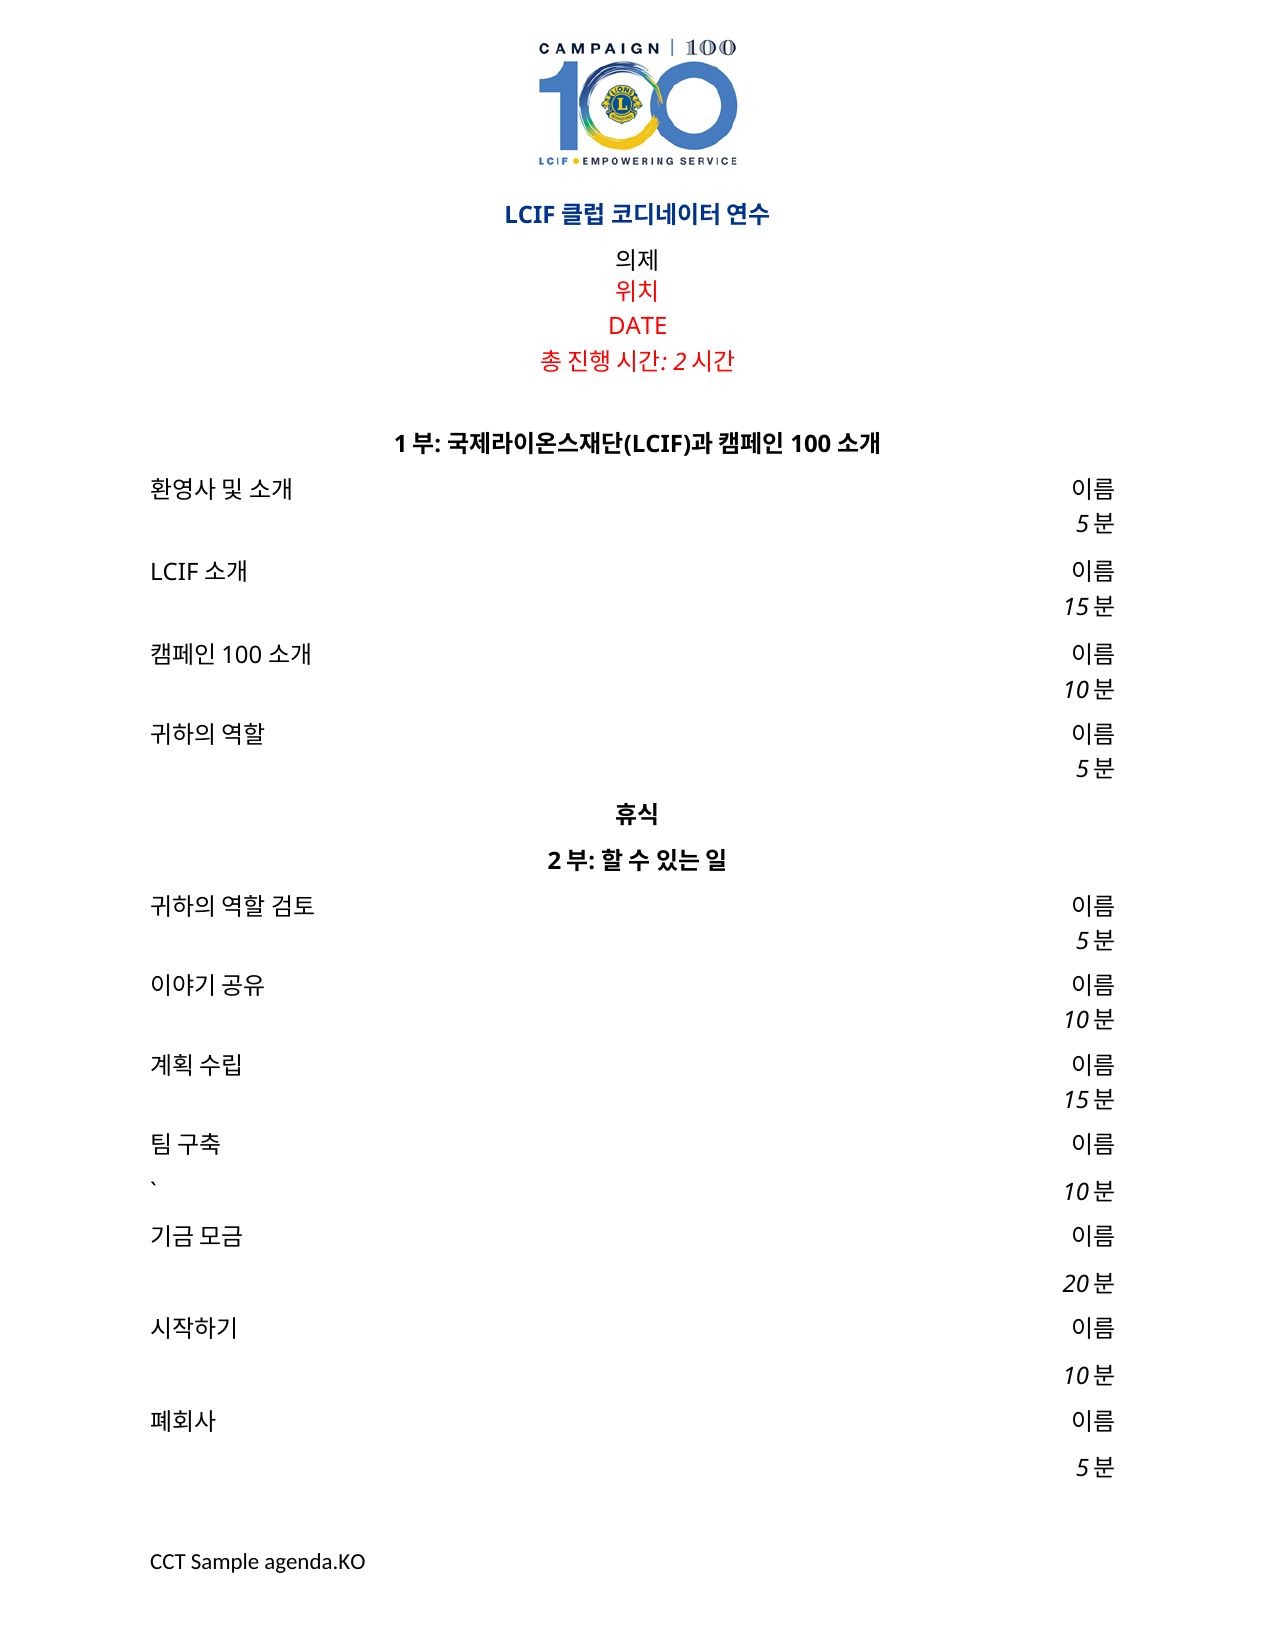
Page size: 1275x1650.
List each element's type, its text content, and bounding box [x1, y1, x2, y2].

picture [528, 32, 744, 167]
text 팀 구축 이름 [150, 1130, 1125, 1160]
text DATE [150, 309, 1125, 342]
text 캠페인100 소개 이름 10분 [150, 637, 1125, 705]
text LCIF 클럽 코디네이터 연수 [150, 198, 1125, 231]
text 1부: 국제라이온스재단(LCIF)과 캠페인 100 소개 [150, 427, 1125, 460]
text 2부: 할 수 있는 일 [150, 844, 1125, 877]
text 위치 [150, 277, 1125, 307]
text 귀하의 역할 검토 이름 5분 [150, 892, 1125, 956]
text 휴식 [150, 800, 1125, 829]
text 10분 [150, 1359, 1125, 1392]
text 의제 [150, 246, 1125, 275]
text 귀하의 역할 이름 5분 [150, 720, 1125, 785]
text 총 진행 시간: 2시간 [150, 344, 1125, 377]
text ` 10분 [150, 1175, 1125, 1207]
text 환영사 및 소개 이름 5분 [150, 475, 1125, 539]
text 5분 [150, 1451, 1125, 1484]
text 시작하기 이름 [150, 1314, 1125, 1344]
text 폐회사 이름 [150, 1407, 1125, 1436]
text 계획 수립 이름 15분 [150, 1051, 1125, 1115]
text 기금 모금 이름 [150, 1222, 1125, 1252]
text 20분 [150, 1267, 1125, 1299]
text 이야기 공유 이름 10분 [150, 971, 1125, 1036]
text LCIF 소개 이름 15분 [150, 554, 1125, 622]
